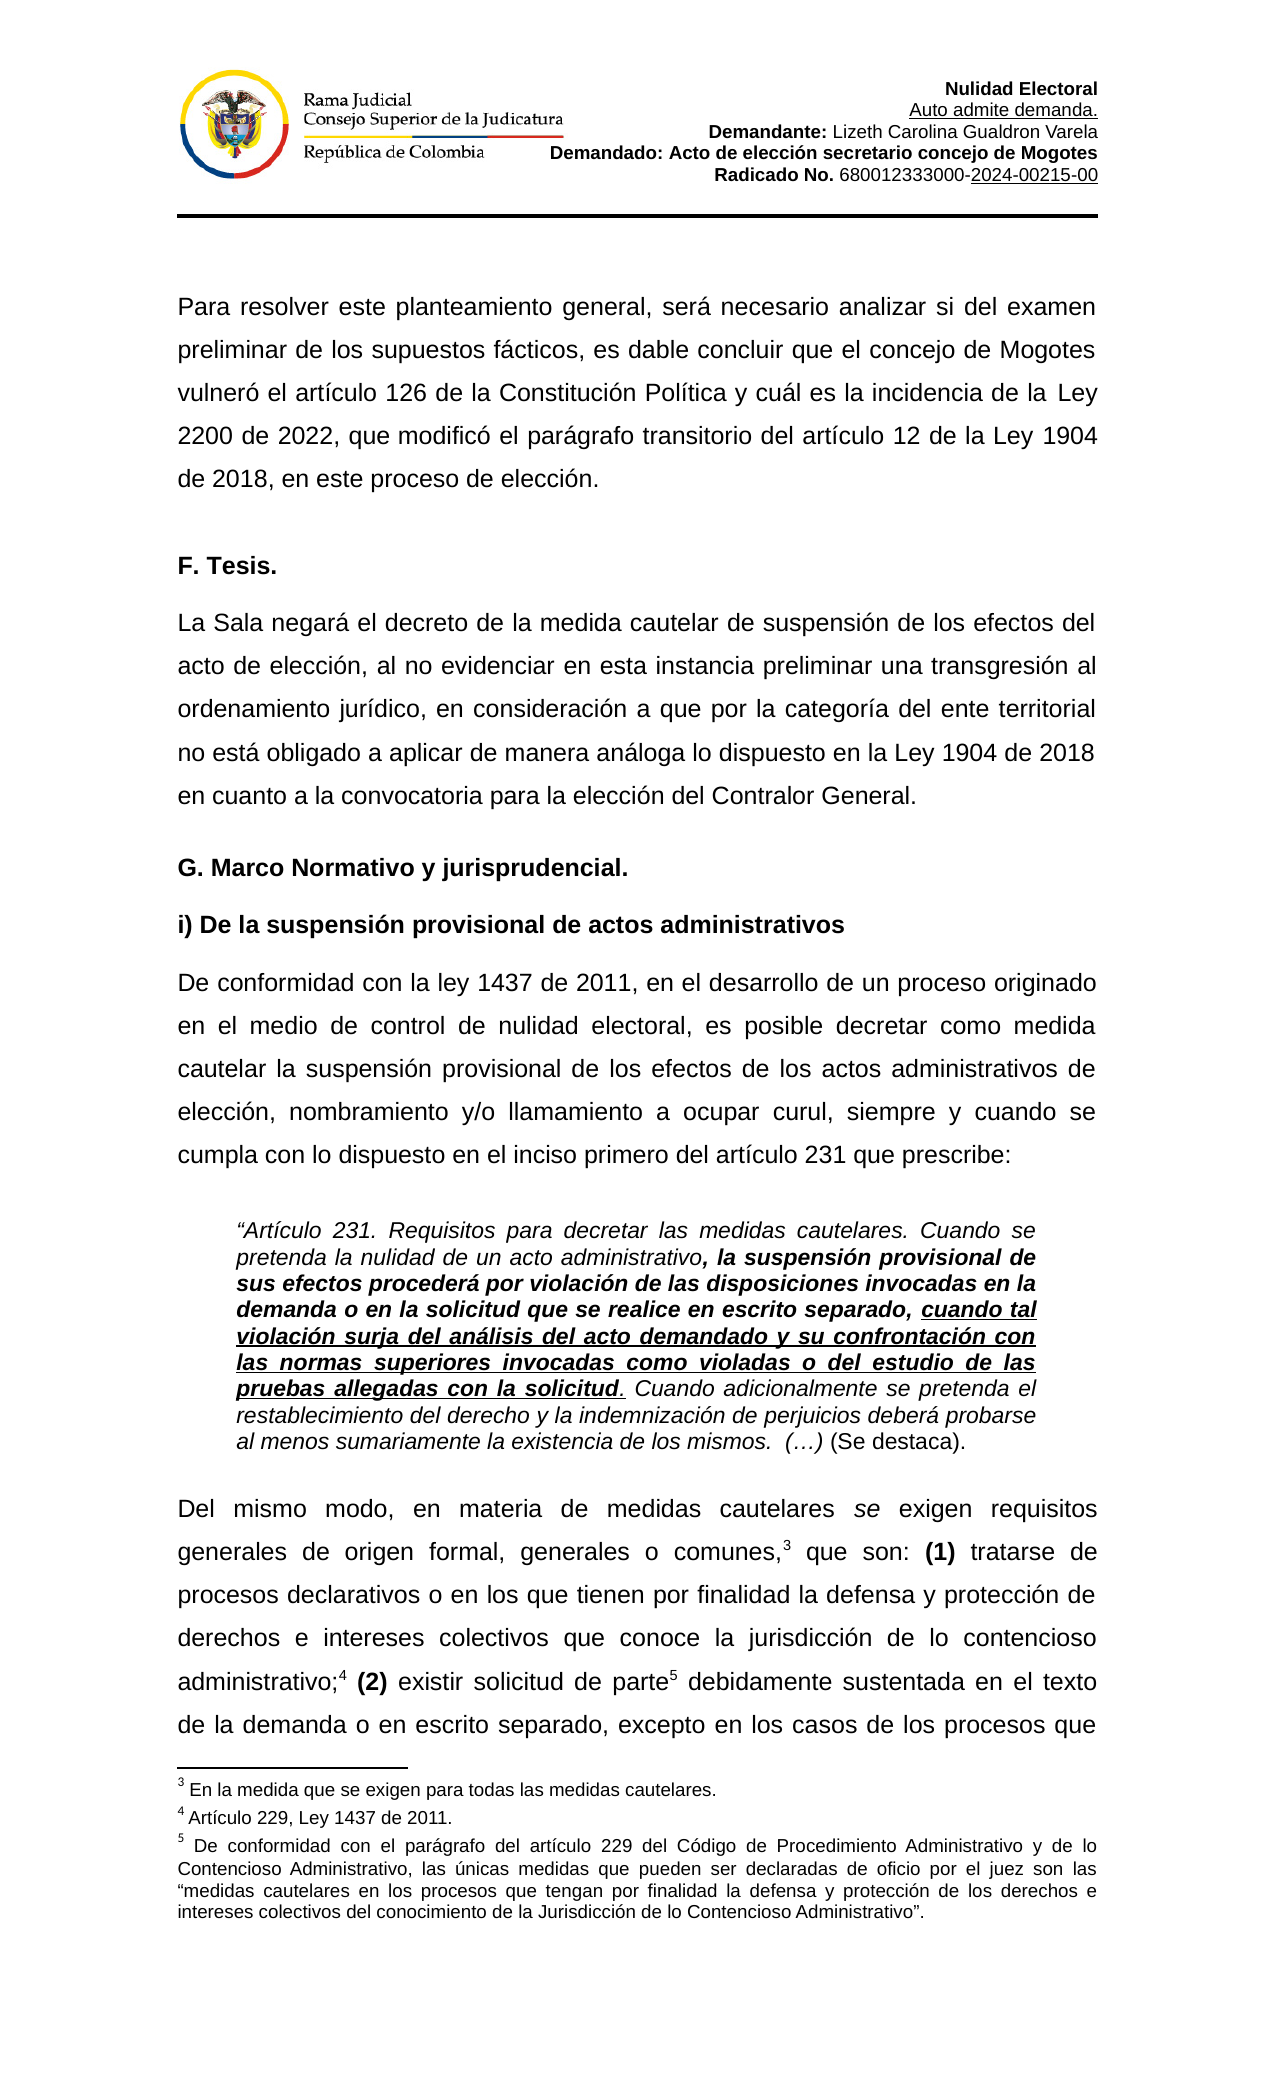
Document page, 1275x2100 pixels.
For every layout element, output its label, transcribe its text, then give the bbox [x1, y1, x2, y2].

text i) De la suspensión provisional de actos administrativos [177, 910, 1098, 939]
text Para resolver este planteamiento general, será necesario analizar si del examen preliminar de los supuestos fácticos, es dable concluir que el concejo de Mogotes vulneró el artículo 126 de la Constitución Política y cuál es la incidencia de la Ley 2200 de 2022, que modificó el parágrafo transitorio del artículo 12 de la Ley 1904 de 2018, en este proceso de elección. [177, 292, 1098, 493]
picture [171, 59, 572, 189]
text F. Tesis. [177, 551, 1098, 579]
text La Sala negará el decreto de la medida cautelar de suspensión de los efectos del acto de elección, al no evidenciar en esta instancia preliminar una transgresión al ordenamiento jurídico, en consideración a que por la categoría del ente territorial no está obligado a aplicar de manera análoga lo dispuesto en la Ley 1904 de 2018 en cuanto a la convocatoria para la elección del Contralor General. [177, 608, 1098, 809]
text De conformidad con la ley 1437 de 2011, en el desarrollo de un proceso originado en el medio de control de nulidad electoral, es posible decretar como medida cautelar la suspensión provisional de los efectos de los actos administrativos de elección, nombramiento y/o llamamiento a ocupar curul, siempre y cuando se cumpla con lo dispuesto en el inciso primero del artículo 231 que prescribe: [177, 968, 1098, 1169]
text “Artículo 231. Requisitos para decretar las medidas cautelares. Cuando se pretenda la nulidad de un acto administrativo, la suspensión provisional de sus efectos procederá por violación de las disposiciones invocadas en la demanda o en la solicitud que se realice en escrito separado, cuando tal violación surja del análisis del acto demandado y su confrontación con las normas superiores invocadas como violadas o del estudio de las pruebas allegadas con la solicitud. Cuando adicionalmente se pretenda el restablecimiento del derecho y la indemnización de perjuicios deberá probarse al menos sumariamente la existencia de los mismos. (…) (Se destaca). [236, 1217, 1039, 1454]
text G. Marco Normativo y jurisprudencial. [177, 853, 1098, 881]
